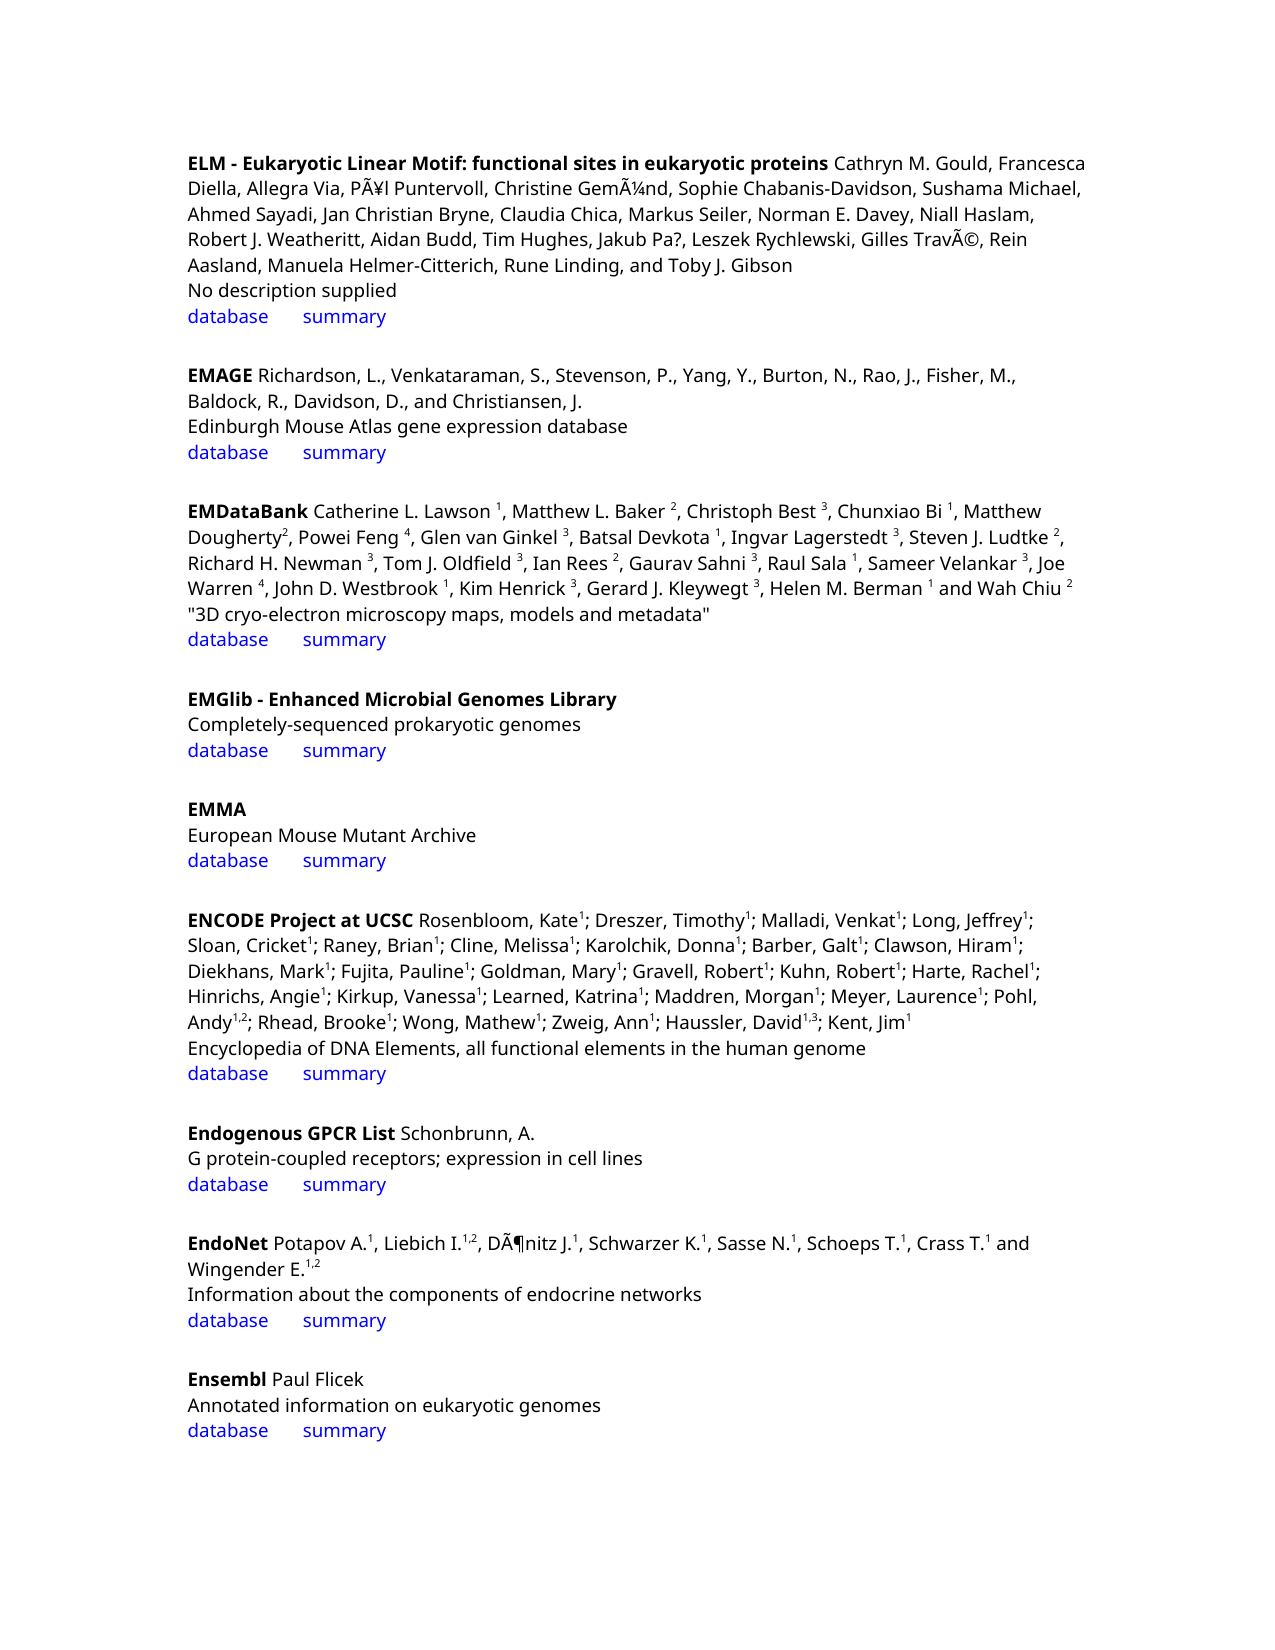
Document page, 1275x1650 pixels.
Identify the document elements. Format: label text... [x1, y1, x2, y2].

text EndoNet Potapov A.1, Liebich I.1,2, DÃ¶nitz J.1, Schwarzer K.1, Sasse N.1, Schoeps T.1, Crass T.1 and Wingender E.1,2 Information about the components of endocrine networks database summary [321, 1231, 1087, 1333]
text Ensembl Paul Flicek Annotated information on eukaryotic genomes database summary [364, 1367, 1087, 1443]
text ELM - Eukaryotic Linear Motif: functional sites in eukaryotic proteins Cathryn M. Gould, Francesca Diella, Allegra Via, PÃ¥l Puntervoll, Christine GemÃ¼nd, Sophie Chabanis-Davidson, Sushama Michael, Ahmed Sayadi, Jan Christian Bryne, Claudia Chica, Markus Seiler, Norman E. Davey, Niall Haslam, Robert J. Weatheritt, Aidan Budd, Tim Hughes, Jakub Pa?, Leszek Rychlewski, Gilles TravÃ©, Rein Aasland, Manuela Helmer-Citterich, Rune Linding, and Toby J. Gibson No description supplied database summary [386, 150, 1087, 329]
text EMGlib - Enhanced Microbial Genomes Library Completely-sequenced prokaryotic genomes database summary [386, 686, 1087, 763]
text EMMA European Mouse Mutant Archive database summary [246, 797, 1087, 873]
text ENCODE Project at UCSC Rosenbloom, Kate1; Dreszer, Timothy1; Malladi, Venkat1; Long, Jeffrey1; Sloan, Cricket1; Raney, Brian1; Cline, Melissa1; Karolchik, Donna1; Barber, Galt1; Clawson, Hiram1; Diekhans, Mark1; Fujita, Pauline1; Goldman, Mary1; Gravell, Robert1; Kuhn, Robert1; Harte, Rachel1; Hinrichs, Angie1; Kirkup, Vanessa1; Learned, Katrina1; Maddren, Morgan1; Meyer, Laurence1; Pohl, Andy1,2; Rhead, Brooke1; Wong, Mathew1; Zweig, Ann1; Haussler, David1,3; Kent, Jim1 Encyclopedia of DNA Elements, all functional elements in the human genome database summary [386, 907, 1087, 1086]
text Endogenous GPCR List Schonbrunn, A. G protein-coupled receptors; expression in cell lines database summary [386, 1120, 1087, 1197]
text EMDataBank Catherine L. Lawson 1, Matthew L. Baker 2, Christoph Best 3, Chunxiao Bi 1, Matthew Dougherty2, Powei Feng 4, Glen van Ginkel 3, Batsal Devkota 1, Ingvar Lagerstedt 3, Steven J. Ludtke 2, Richard H. Newman 3, Tom J. Oldfield 3, Ian Rees 2, Gaurav Sahni 3, Raul Sala 1, Sameer Velankar 3, Joe Warren 4, John D. Westbrook 1, Kim Henrick 3, Gerard J. Kleywegt 3, Helen M. Berman 1 and Wah Chiu 2 "3D cryo-electron microscopy maps, models and metadata" database summary [386, 499, 1087, 652]
text EMAGE Richardson, L., Venkataraman, S., Stevenson, P., Yang, Y., Burton, N., Rao, J., Fisher, M., Baldock, R., Davidson, D., and Christiansen, J. Edinburgh Mouse Atlas gene expression database database summary [386, 363, 1087, 465]
